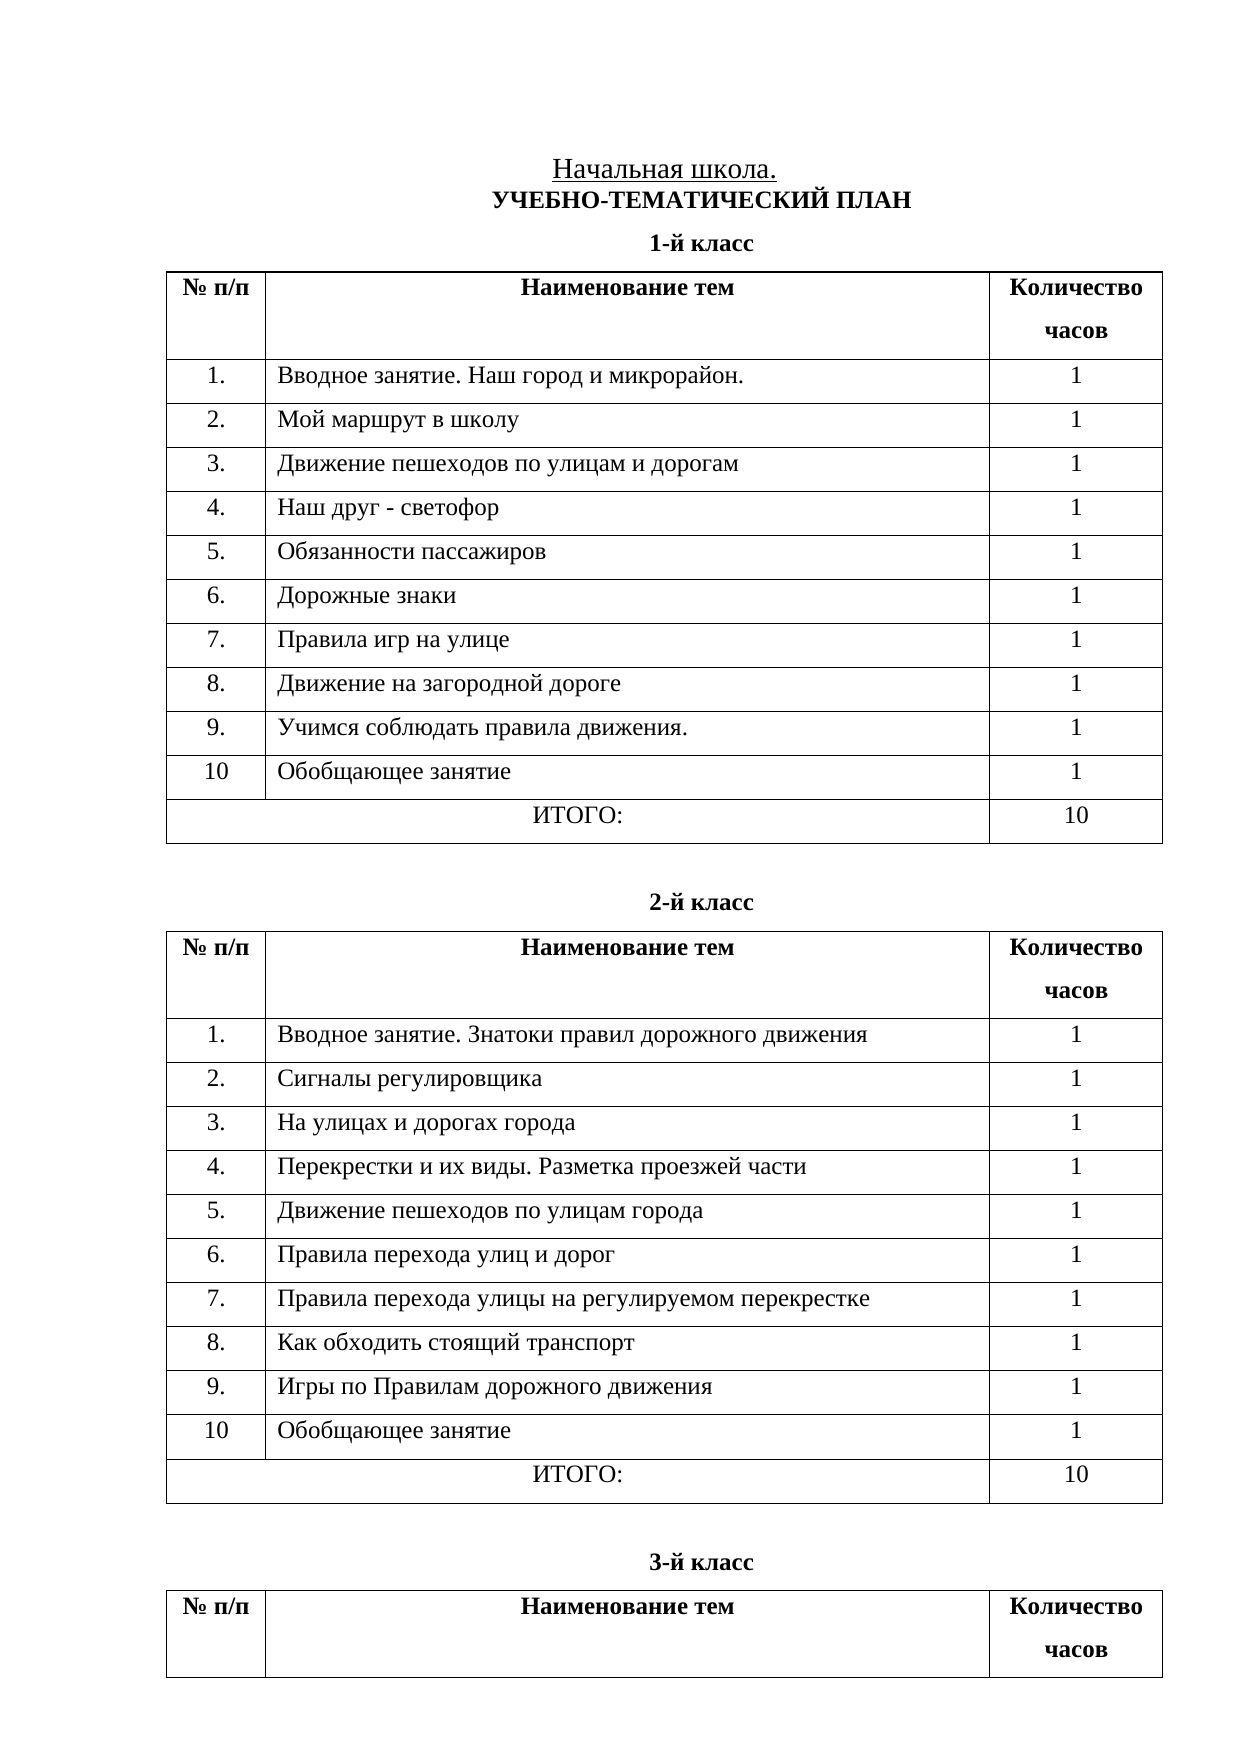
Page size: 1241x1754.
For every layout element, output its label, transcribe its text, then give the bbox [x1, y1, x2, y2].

table_header Наименование тем [266, 1591, 989, 1677]
table_cell 10 [990, 1460, 1162, 1502]
table_cell 8. [167, 668, 265, 711]
text 2-й класс [177, 887, 1152, 916]
table_cell 1 [990, 536, 1162, 579]
table_cell 1 [990, 1107, 1162, 1150]
table_header Количество часов [990, 932, 1162, 1018]
text 1-й класс [177, 228, 1152, 257]
table_cell 10 [167, 1415, 265, 1458]
table_cell ИТОГО: [167, 1460, 989, 1502]
table_cell 1 [990, 712, 1162, 755]
table_cell 1 [990, 580, 1162, 623]
table_header Количество часов [990, 1591, 1162, 1677]
text 3-й класс [177, 1547, 1152, 1575]
table_cell Правила перехода улиц и дорог [266, 1239, 989, 1282]
table_cell 1 [990, 492, 1162, 535]
table_cell Учимся соблюдать правила движения. [266, 712, 989, 755]
text Начальная школа. [177, 152, 1152, 185]
table_cell 1 [990, 1151, 1162, 1194]
table_header № п/п [167, 1591, 265, 1677]
table_cell 1 [990, 624, 1162, 667]
table_header № п/п [167, 932, 265, 1018]
table_header Наименование тем [266, 273, 989, 359]
table_cell 1 [990, 1019, 1162, 1062]
table_header Наименование тем [266, 932, 989, 1018]
table_cell Правила перехода улицы на регулируемом перекрестке [266, 1283, 989, 1326]
table_cell Вводное занятие. Наш город и микрорайон. [266, 360, 989, 403]
table_cell 4. [167, 1151, 265, 1194]
table_cell 1 [990, 1239, 1162, 1282]
table_cell 3. [167, 448, 265, 491]
table_cell Движение пешеходов по улицам и дорогам [266, 448, 989, 491]
table_cell 3. [167, 1107, 265, 1150]
table_cell Движение на загородной дороге [266, 668, 989, 711]
table_cell 8. [167, 1327, 265, 1370]
table_cell Игры по Правилам дорожного движения [266, 1371, 989, 1414]
table_cell Сигналы регулировщика [266, 1063, 989, 1106]
table_cell Правила игр на улице [266, 624, 989, 667]
table_cell 5. [167, 536, 265, 579]
table_header № п/п [167, 273, 265, 359]
table_cell 1. [167, 1019, 265, 1062]
table_cell 2. [167, 1063, 265, 1106]
table_cell 1 [990, 360, 1162, 403]
table_cell 1 [990, 1327, 1162, 1370]
table_header Количество часов [990, 273, 1162, 359]
table_cell Перекрестки и их виды. Разметка проезжей части [266, 1151, 989, 1194]
table_cell 6. [167, 580, 265, 623]
table_cell 10 [167, 756, 265, 799]
table_cell 1 [990, 1063, 1162, 1106]
table_cell 1 [990, 448, 1162, 491]
table_cell 1 [990, 1371, 1162, 1414]
table_cell Движение пешеходов по улицам города [266, 1195, 989, 1238]
text УЧЕБНО-ТЕМАТИЧЕСКИЙ ПЛАН [177, 185, 1152, 214]
table_cell Наш друг - светофор [266, 492, 989, 535]
table_cell Дорожные знаки [266, 580, 989, 623]
table_cell ИТОГО: [167, 800, 989, 843]
table_cell 7. [167, 624, 265, 667]
table_cell 1 [990, 756, 1162, 799]
table_cell 1 [990, 404, 1162, 447]
table_cell 1. [167, 360, 265, 403]
table_cell Обобщающее занятие [266, 756, 989, 799]
table_cell 5. [167, 1195, 265, 1238]
table_cell 9. [167, 712, 265, 755]
table_cell 9. [167, 1371, 265, 1414]
table_cell Как обходить стоящий транспорт [266, 1327, 989, 1370]
table_cell Обобщающее занятие [266, 1415, 989, 1458]
table_cell 4. [167, 492, 265, 535]
table_cell 2. [167, 404, 265, 447]
table_cell 1 [990, 668, 1162, 711]
table_cell 1 [990, 1195, 1162, 1238]
table_cell 10 [990, 800, 1162, 843]
table_cell На улицах и дорогах города [266, 1107, 989, 1150]
table_cell 7. [167, 1283, 265, 1326]
table_cell Обязанности пассажиров [266, 536, 989, 579]
table_cell 6. [167, 1239, 265, 1282]
table_cell Вводное занятие. Знатоки правил дорожного движения [266, 1019, 989, 1062]
table_cell Мой маршрут в школу [266, 404, 989, 447]
table_cell 1 [990, 1415, 1162, 1458]
table_cell 1 [990, 1283, 1162, 1326]
